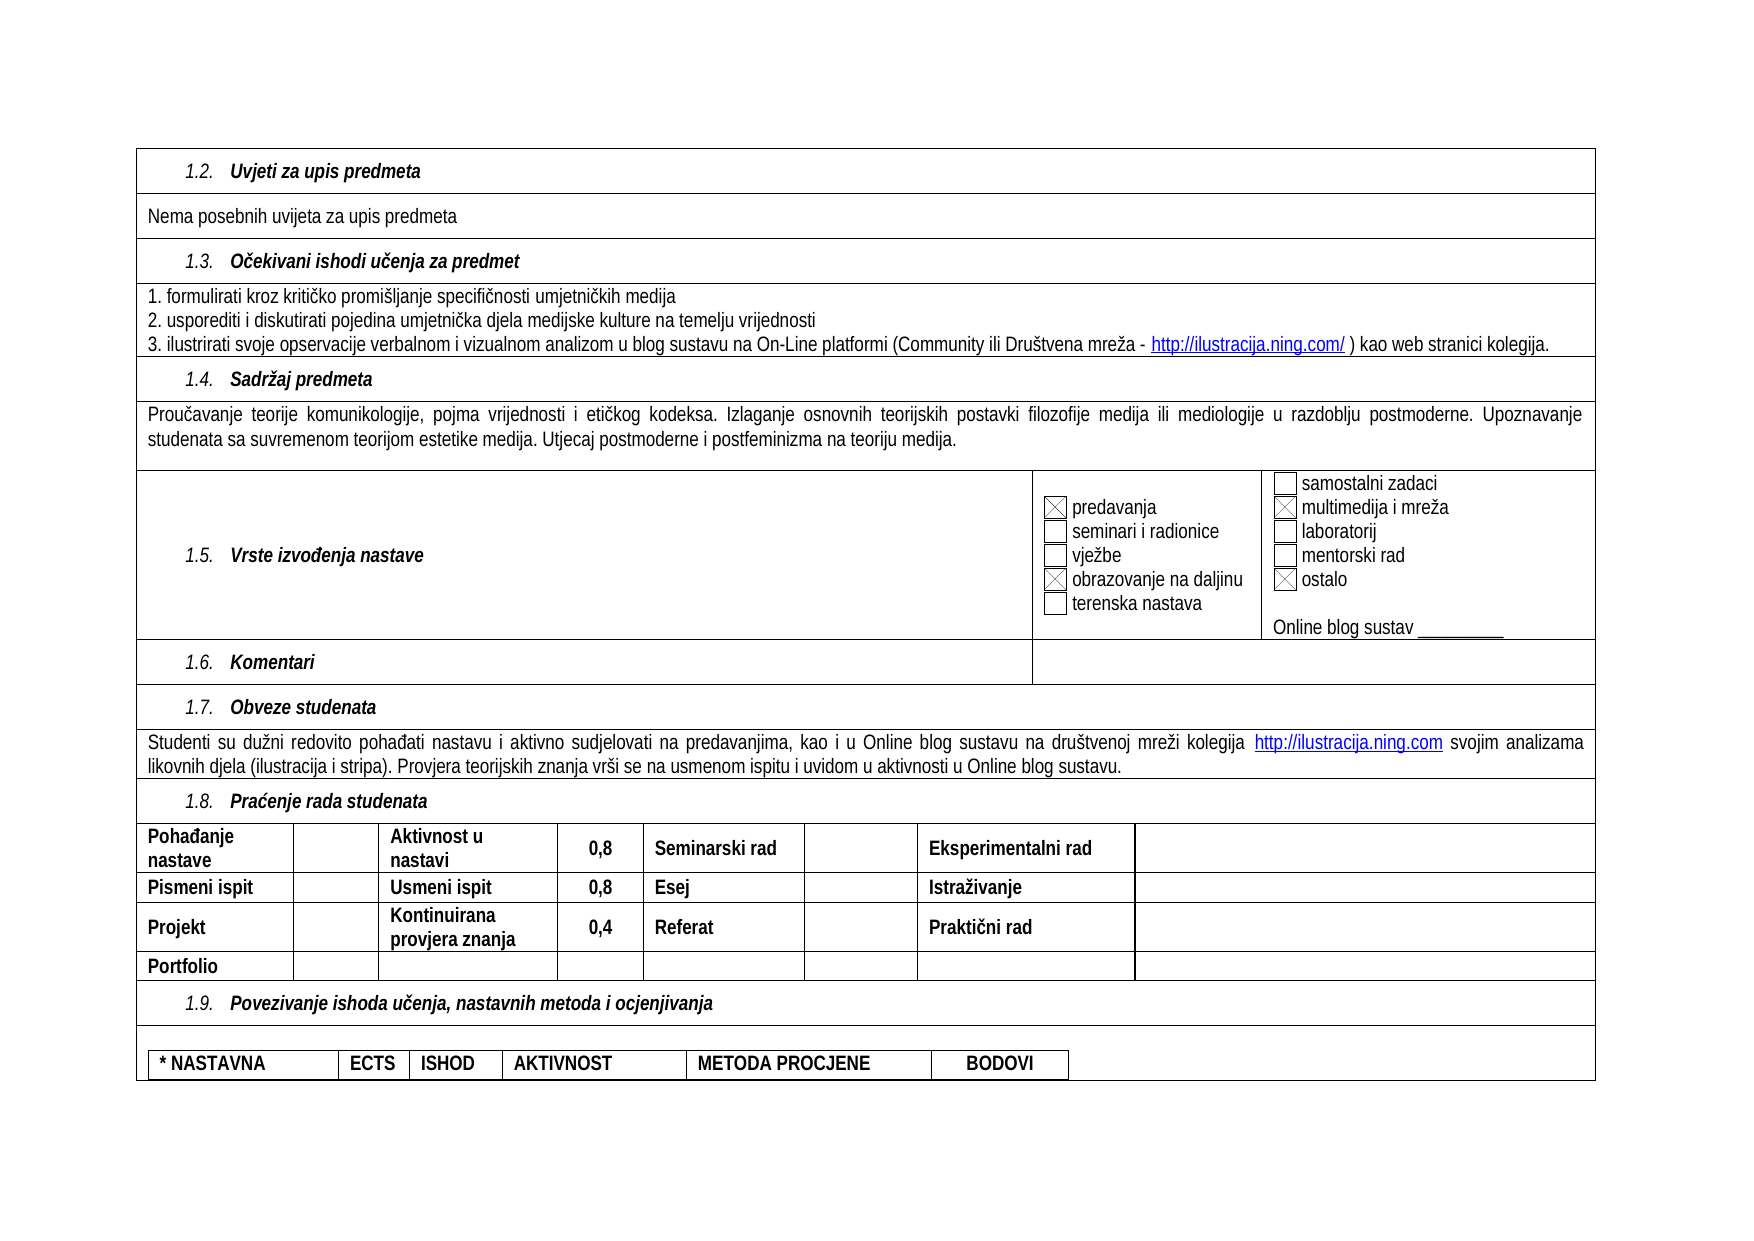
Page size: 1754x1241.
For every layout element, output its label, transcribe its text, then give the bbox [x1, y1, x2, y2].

table_cell 0,8 [558, 824, 643, 872]
table_cell 0,4 [558, 903, 643, 951]
table_cell Istraživanje [918, 873, 1134, 902]
table_cell [1136, 824, 1595, 872]
table_cell [1136, 952, 1595, 980]
table_cell Referat [644, 903, 804, 951]
table_cell [805, 824, 917, 872]
table_cell [805, 873, 917, 902]
table_cell Sadržaj predmeta [137, 357, 1595, 401]
table_cell Eksperimentalni rad [918, 824, 1134, 872]
table_cell [379, 952, 557, 980]
table_cell Kontinuirana provjera znanja [379, 903, 557, 951]
table_cell samostalni zadaci multimedija i mreža laboratorij mentorski rad ostalo Online blog sustav _________ [1262, 471, 1595, 639]
table_cell Pismeni ispit [137, 873, 293, 902]
table_cell Komentari [137, 640, 1032, 684]
table_cell Usmeni ispit [379, 873, 557, 902]
table_cell Portfolio [137, 952, 293, 980]
table_cell 1. formulirati kroz kritičko promišljanje specifičnosti umjetničkih medija 2. usporediti i diskutirati pojedina umjetnička djela medijske kulture na temelju vrijednosti 3. ilustrirati svoje opservacije verbalnom i vizualnom analizom u blog sustavu na On-Line platformi (Community ili Društvena mreža - http://ilustracija.ning.com/ ) kao web stranici kolegija. [137, 284, 1595, 356]
table_cell [918, 952, 1134, 980]
table_cell Pohađanje nastave [137, 824, 293, 872]
table_cell Uvjeti za upis predmeta [137, 149, 1595, 193]
table_cell Obveze studenata [137, 685, 1595, 729]
table_cell Studenti su dužni redovito pohađati nastavu i aktivno sudjelovati na predavanjima, kao i u Online blog sustavu na društvenoj mreži kolegija http://ilustracija.ning.com svojim analizama likovnih djela (ilustracija i stripa). Provjera teorijskih znanja vrši se na usmenom ispitu i uvidom u aktivnosti u Online blog sustavu. [137, 730, 1595, 778]
table_cell Proučavanje teorije komunikologije, pojma vrijednosti i etičkog kodeksa. Izlaganje osnovnih teorijskih postavki filozofije medija ili mediologije u razdoblju postmoderne. Upoznavanje studenata sa suvremenom teorijom estetike medija. Utjecaj postmoderne i postfeminizma na teoriju medija. [137, 402, 1595, 470]
table_cell [1033, 640, 1595, 684]
table_cell [805, 952, 917, 980]
table_cell [294, 824, 378, 872]
table_cell [137, 1026, 1595, 1080]
table_cell [1136, 873, 1595, 902]
table_cell [294, 903, 378, 951]
table_cell Praćenje rada studenata [137, 779, 1595, 823]
table_cell [558, 952, 643, 980]
table_cell Esej [644, 873, 804, 902]
table_cell Seminarski rad [644, 824, 804, 872]
table_cell Aktivnost u nastavi [379, 824, 557, 872]
table_cell [1136, 903, 1595, 951]
table_cell Povezivanje ishoda učenja, nastavnih metoda i ocjenjivanja [137, 981, 1595, 1025]
table_cell Projekt [137, 903, 293, 951]
table_cell [644, 952, 804, 980]
table_cell Vrste izvođenja nastave [137, 471, 1032, 639]
table_cell 0,8 [558, 873, 643, 902]
table_cell Nema posebnih uvijeta za upis predmeta [137, 194, 1595, 238]
table_cell [805, 903, 917, 951]
table_cell [294, 873, 378, 902]
table_cell predavanja seminari i radionice vježbe obrazovanje na daljinu terenska nastava [1033, 471, 1261, 639]
table_cell [294, 952, 378, 980]
table_cell Praktični rad [918, 903, 1134, 951]
table_cell Očekivani ishodi učenja za predmet [137, 239, 1595, 283]
